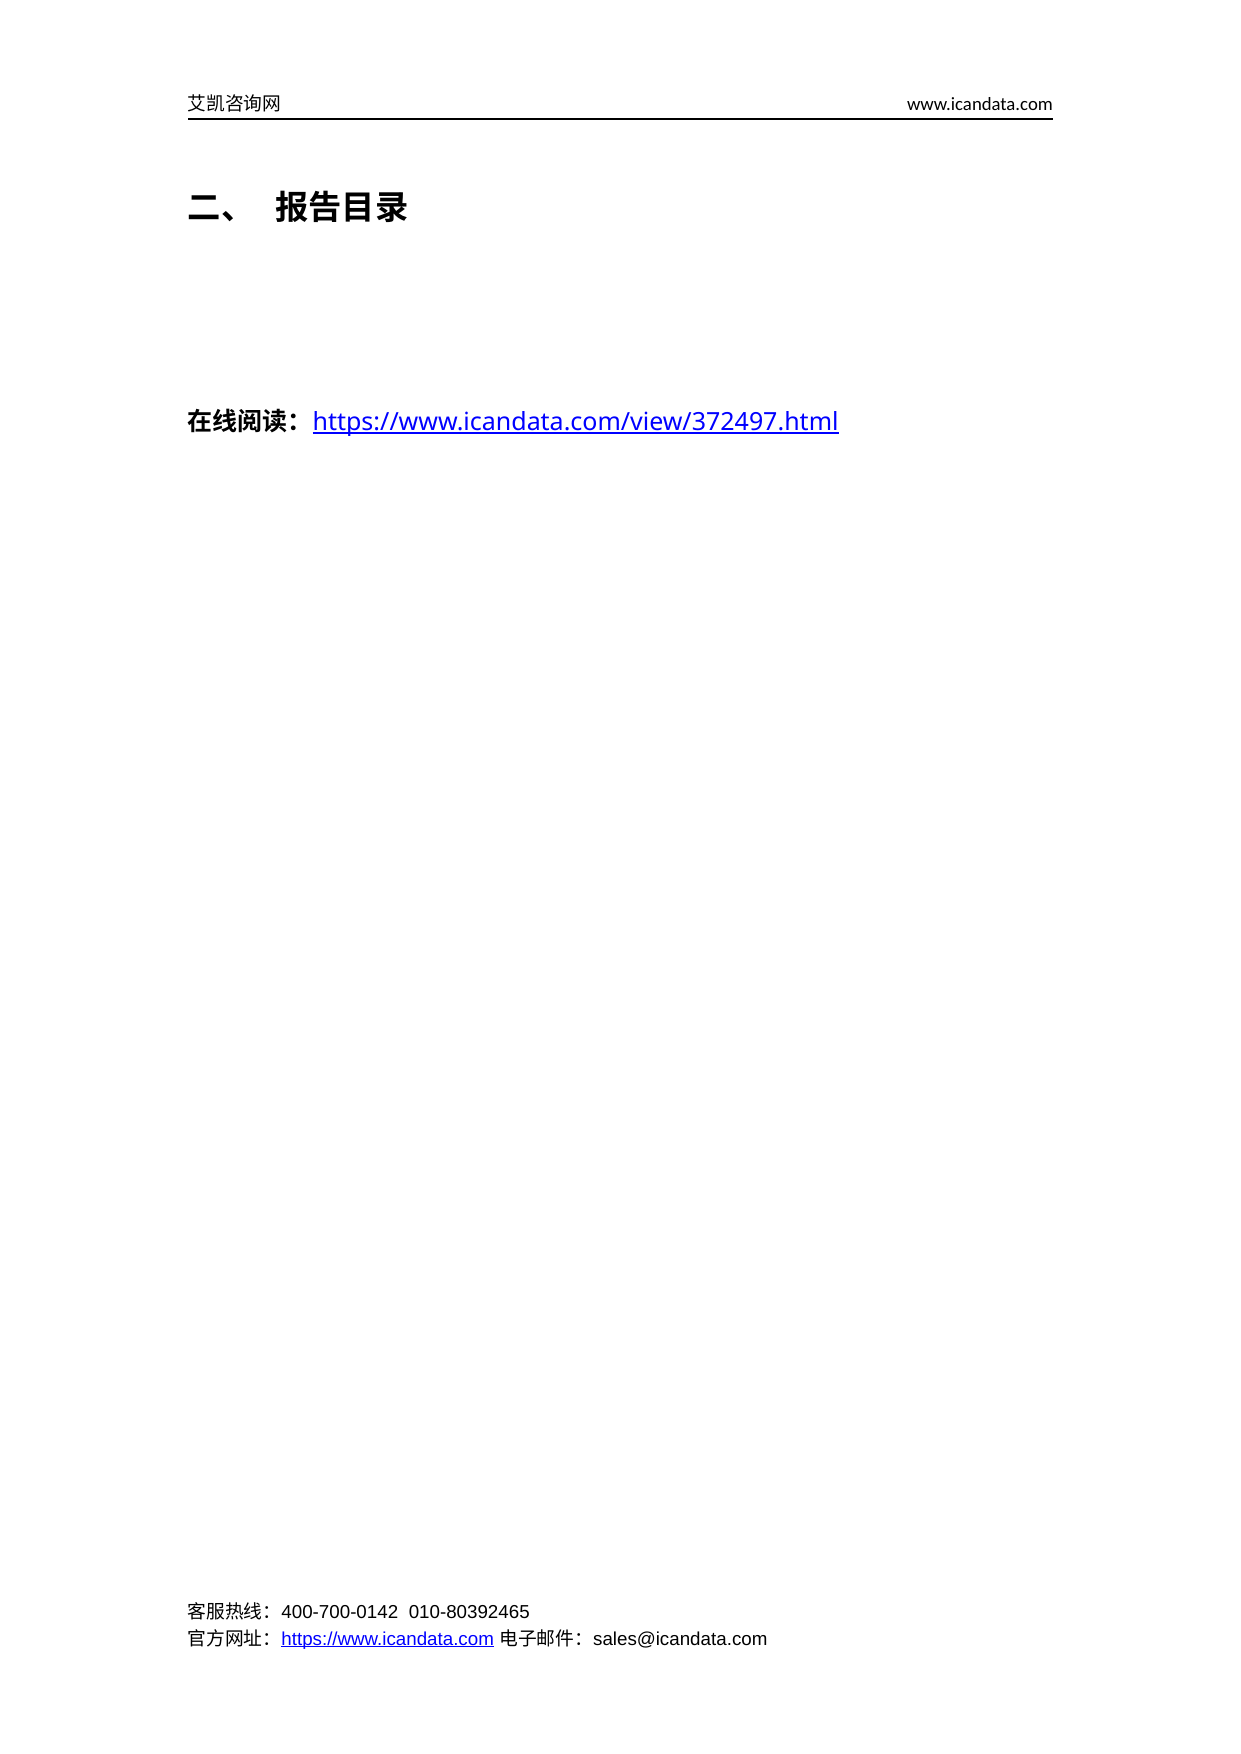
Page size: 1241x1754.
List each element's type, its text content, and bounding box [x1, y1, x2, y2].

text 在线阅读：https://www.icandata.com/view/372497.html [187, 387, 1053, 452]
subtitle 报告目录 [187, 172, 1053, 237]
